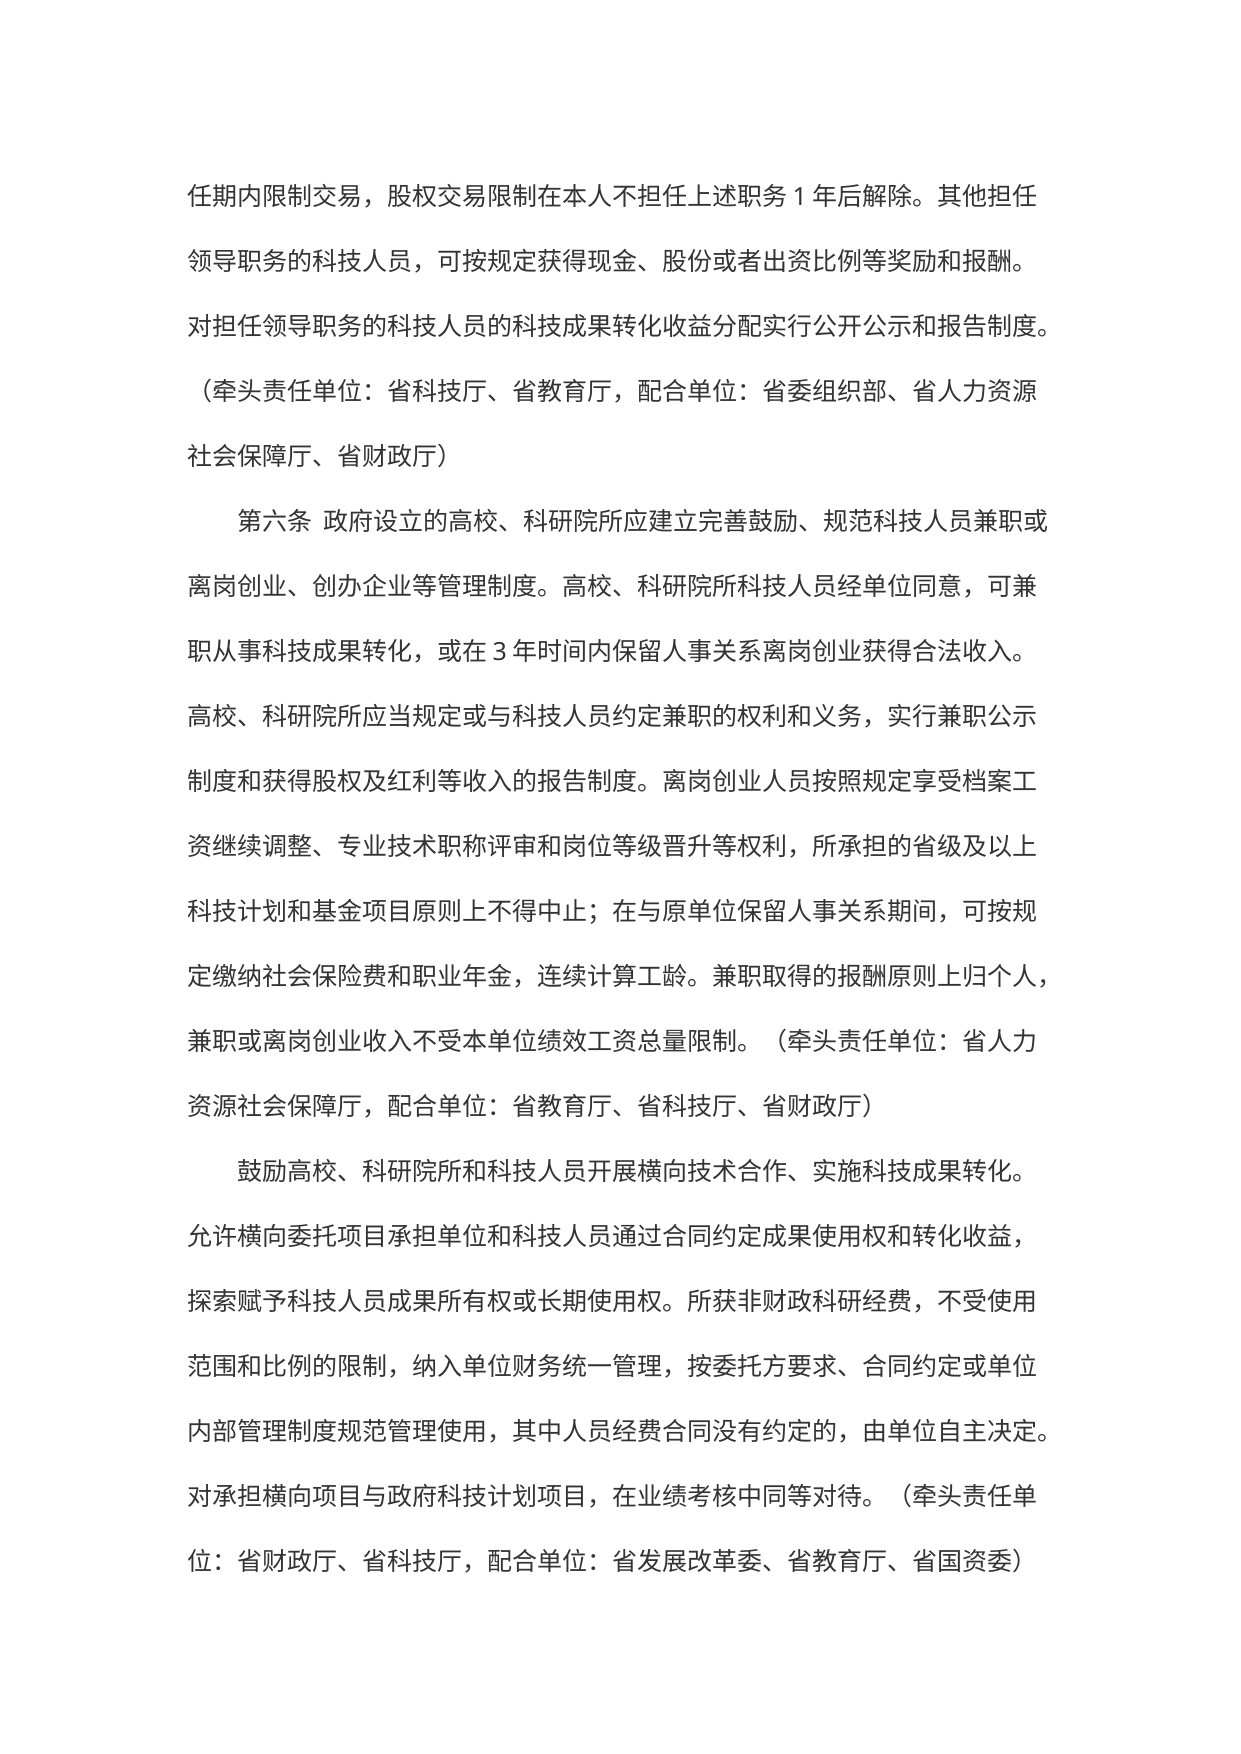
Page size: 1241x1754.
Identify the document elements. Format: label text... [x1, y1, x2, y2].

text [187, 162, 1053, 487]
text 第六条 政府设立的高校、科研院所应建立完善鼓励、规范科技人员兼职或离岗创业、创办企业等管理制度。高校、科研院所科技人员经单位同意，可兼职从事科技成果转化，或在3年时间内保留人事关系离岗创业获得合法收入。高校、科研院所应当规定或与科技人员约定兼职的权利和义务，实行兼职公示制度和获得股权及红利等收入的报告制度。离岗创业人员按照规定享受档案工资继续调整、专业技术职称评审和岗位等级晋升等权利，所承担的省级及以上科技计划和基金项目原则上不得中止；在与原单位保留人事关系期间，可按规定缴纳社会保险费和职业年金，连续计算工龄。兼职取得的报酬原则上归个人，兼职或离岗创业收入不受本单位绩效工资总量限制。（牵头责任单位：省人力资源社会保障厅，配合单位：省教育厅、省科技厅、省财政厅） [187, 487, 1053, 1137]
text 鼓励高校、科研院所和科技人员开展横向技术合作、实施科技成果转化。允许横向委托项目承担单位和科技人员通过合同约定成果使用权和转化收益，探索赋予科技人员成果所有权或长期使用权。所获非财政科研经费，不受使用范围和比例的限制，纳入单位财务统一管理，按委托方要求、合同约定或单位内部管理制度规范管理使用，其中人员经费合同没有约定的，由单位自主决定。对承担横向项目与政府科技计划项目，在业绩考核中同等对待。（牵头责任单位：省财政厅、省科技厅，配合单位：省发展改革委、省教育厅、省国资委） [187, 1137, 1053, 1592]
